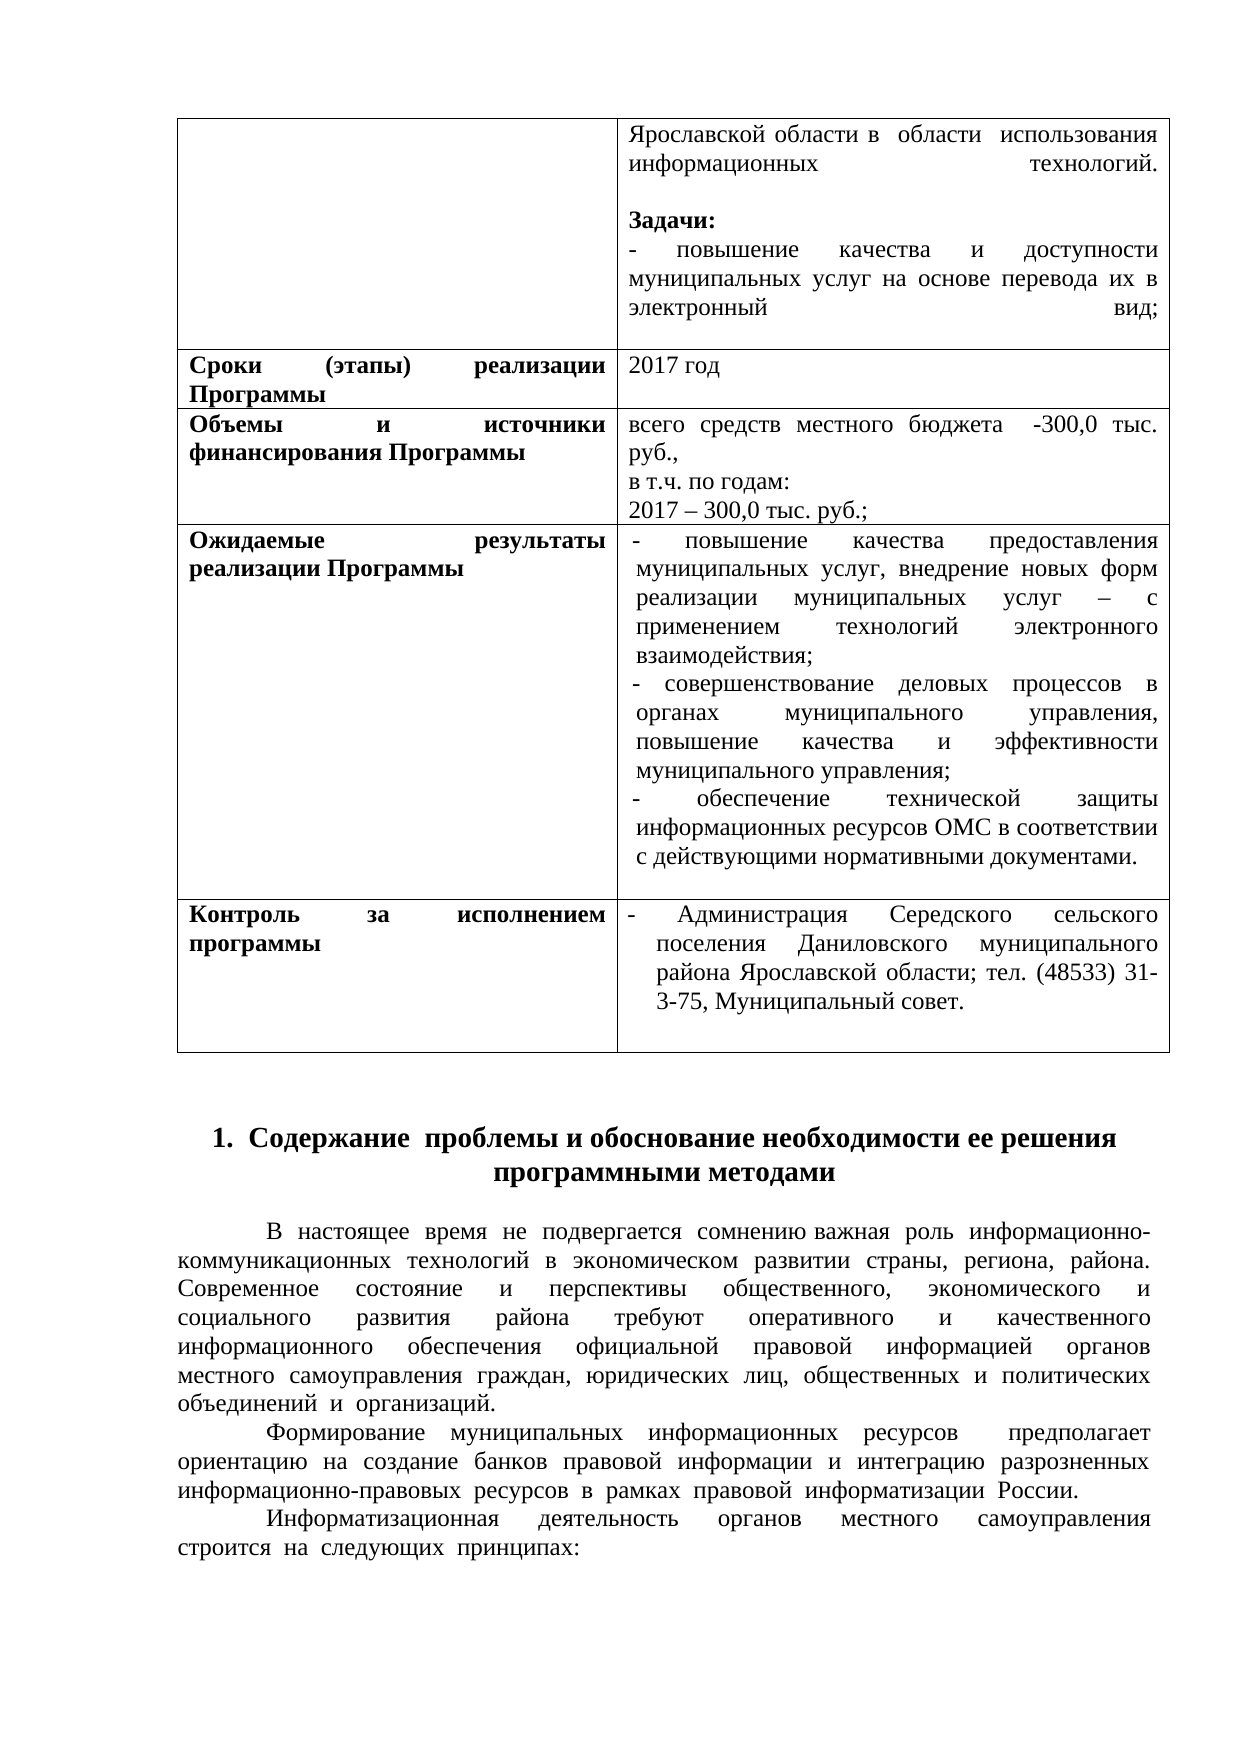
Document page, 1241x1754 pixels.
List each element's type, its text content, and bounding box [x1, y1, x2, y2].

table_cell - Администрация Середского сельского поселения Даниловского муниципального района Ярославской области; тел. (48533) 31-3-75, Муниципальный совет. [618, 900, 1169, 1052]
table_cell Объемы и источники финансирования Программы [178, 409, 617, 524]
text В настоящее время не подвергается сомнению важная роль информационно-коммуникационных технологий в экономическом развитии страны, региона, района. Современное состояние и перспективы общественного, экономического и социального развития района требуют оперативного и качественного информационного обеспечения официальной правовой информацией органов местного самоуправления граждан, юридических лиц, общественных и политических объединений и организаций. [177, 1216, 1152, 1417]
text Формирование муниципальных информационных ресурсов предполагает ориентацию на создание банков правовой информации и интеграцию разрозненных информационно-правовых ресурсов в рамках правовой информатизации России. [177, 1417, 1152, 1503]
table_cell Контроль за исполнением программы [178, 900, 617, 1052]
table_cell - повышение качества предоставления муниципальных услуг, внедрение новых форм реализации муниципальных услуг – с применением технологий электронного взаимодействия; - совершенствование деловых процессов в органах муниципального управления, повышение качества и эффективности муниципального управления; - обеспечение технической защиты информационных ресурсов ОМС в соответствии с действующими нормативными документами. [618, 525, 1169, 898]
text Информатизационная деятельность органов местного самоуправления строится на следующих принципах: [177, 1503, 1152, 1561]
text 1. Содержание проблемы и обоснование необходимости ее решения программными методами [177, 1120, 1152, 1187]
table_cell Ожидаемые результаты реализации Программы [178, 525, 617, 898]
table_cell Сроки (этапы) реализации Программы [178, 350, 617, 408]
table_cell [618, 119, 1169, 349]
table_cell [178, 119, 617, 349]
table_cell 2017 год [618, 350, 1169, 408]
table_cell всего средств местного бюджета -300,0 тыс. руб., в т.ч. по годам: 2017 – 300,0 тыс. руб.; [618, 409, 1169, 524]
